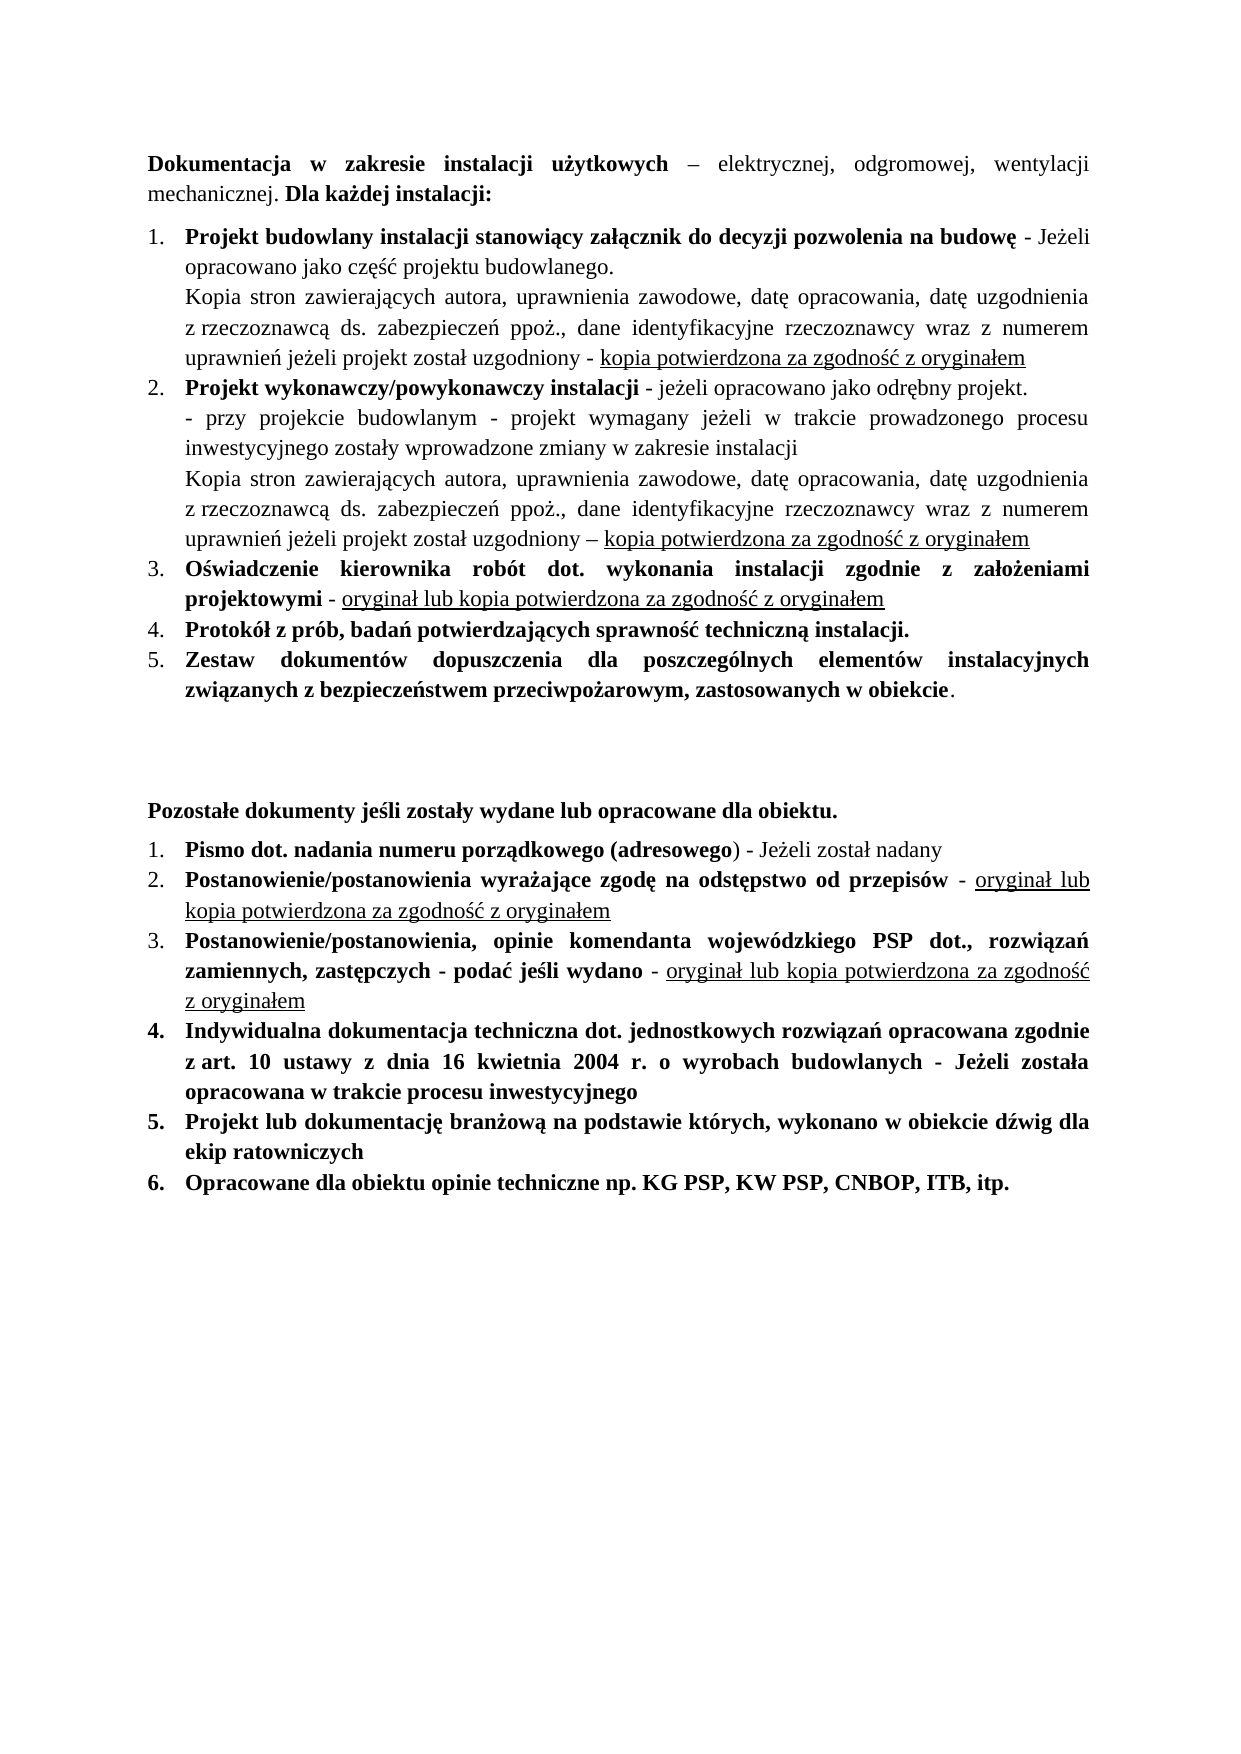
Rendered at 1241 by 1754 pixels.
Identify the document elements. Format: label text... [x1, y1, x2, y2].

list Kopia stron zawierających autora, uprawnienia zawodowe, datę opracowania, datę uzgodnienia z rzeczoznawcą ds. zabezpieczeń ppoż., dane identyfikacyjne rzeczoznawcy wraz z numerem uprawnień jeżeli projekt został uzgodniony – kopia potwierdzona za zgodność z oryginałem [185, 464, 1090, 551]
list Kopia stron zawierających autora, uprawnienia zawodowe, datę opracowania, datę uzgodnienia z rzeczoznawcą ds. zabezpieczeń ppoż., dane identyfikacyjne rzeczoznawcy wraz z numerem uprawnień jeżeli projekt został uzgodniony - kopia potwierdzona za zgodność z oryginałem [185, 283, 1090, 370]
list Postanowienie/postanowienia wyrażające zgodę na odstępstwo od przepisów - oryginał lub kopia potwierdzona za zgodność z oryginałem [147, 867, 1090, 923]
list Pismo dot. nadania numeru porządkowego (adresowego) - Jeżeli został nadany [147, 836, 1090, 863]
list Indywidualna dokumentacja techniczna dot. jednostkowych rozwiązań opracowana zgodnie z art. 10 ustawy z dnia 16 kwietnia 2004 r. o wyrobach budowlanych - Jeżeli została opracowana w trakcie procesu inwestycyjnego [147, 1018, 1090, 1104]
list Projekt budowlany instalacji stanowiący załącznik do decyzji pozwolenia na budowę - Jeżeli opracowano jako część projektu budowlanego. [147, 223, 1090, 279]
list Zestaw dokumentów dopuszczenia dla poszczególnych elementów instalacyjnych związanych z bezpieczeństwem przeciwpożarowym, zastosowanych w obiekcie. [147, 646, 1090, 702]
list Protokół z prób, badań potwierdzających sprawność techniczną instalacji. [147, 616, 1090, 642]
list Projekt lub dokumentację branżową na podstawie których, wykonano w obiekcie dźwig dla ekip ratowniczych [147, 1108, 1090, 1165]
list Opracowane dla obiektu opinie techniczne np. KG PSP, KW PSP, CNBOP, ITB, itp. [147, 1169, 1090, 1195]
text Dokumentacja w zakresie instalacji użytkowych – elektrycznej, odgromowej, wentylacji mechanicznej. Dla każdej instalacji: [147, 150, 1090, 207]
text Pozostałe dokumenty jeśli zostały wydane lub opracowane dla obiektu. [147, 797, 1090, 823]
list Projekt wykonawczy/powykonawczy instalacji - jeżeli opracowano jako odrębny projekt. [147, 374, 1090, 400]
list Oświadczenie kierownika robót dot. wykonania instalacji zgodnie z założeniami projektowymi - oryginał lub kopia potwierdzona za zgodność z oryginałem [147, 555, 1090, 612]
list - przy projekcie budowlanym - projekt wymagany jeżeli w trakcie prowadzonego procesu inwestycyjnego zostały wprowadzone zmiany w zakresie instalacji [185, 404, 1090, 461]
list Postanowienie/postanowienia, opinie komendanta wojewódzkiego PSP dot., rozwiązań zamiennych, zastępczych - podać jeśli wydano - oryginał lub kopia potwierdzona za zgodność z oryginałem [147, 927, 1090, 1014]
